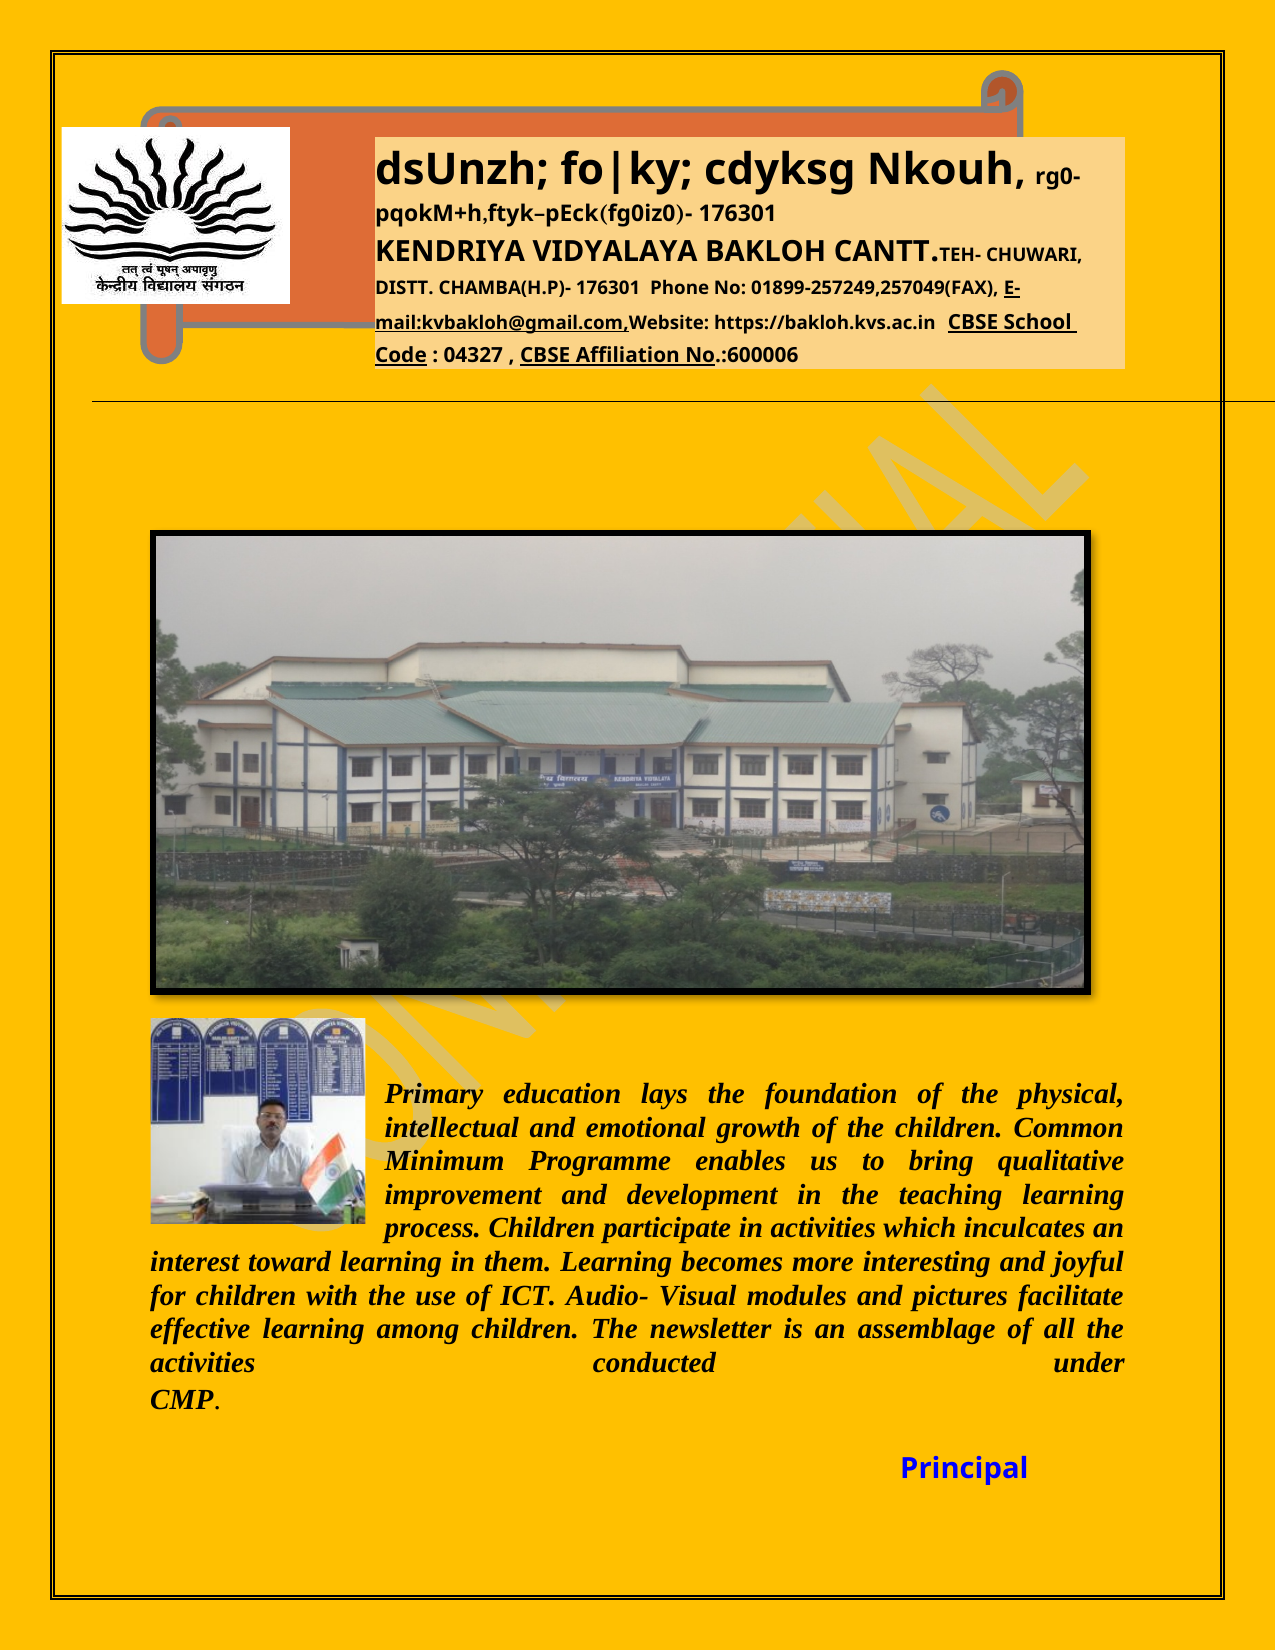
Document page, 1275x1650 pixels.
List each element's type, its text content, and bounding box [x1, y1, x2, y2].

text KENDRIYA VIDYALAYA BAKLOH CANTT.TEH- CHUWARI, DISTT. CHAMBA(H.P)- 176301 Phone No: 01899-257249,257049(FAX), E-mail:kvbakloh@gmail.com,Website: https://bakloh.kvs.ac.in CBSE School Code : 04327 , CBSE Affiliation No.:600006 [375, 228, 1125, 369]
text dsUnzh; fo|ky; cdyksg Nkouh, rg0- pqokM+h,ftyk–pEck(fg0iz0)- 176301 [375, 137, 1125, 228]
text Primary education lays the foundation of the physical, intellectual and emotional growth of the children. Common Minimum Programme enables us to bring qualitative improvement and development in the teaching learning process. Children participate in activities which inculcates an interest toward learning in them. Learning becomes more interesting and joyful for children with the use of ICT. Audio- Visual modules and pictures facilitate effective learning among children. The newsletter is an assemblage of all the activities conducted under CMP. [150, 1076, 1125, 1418]
picture [156, 536, 1084, 988]
text Principal [900, 1447, 1125, 1487]
picture [61, 127, 290, 302]
picture [150, 1018, 366, 1224]
